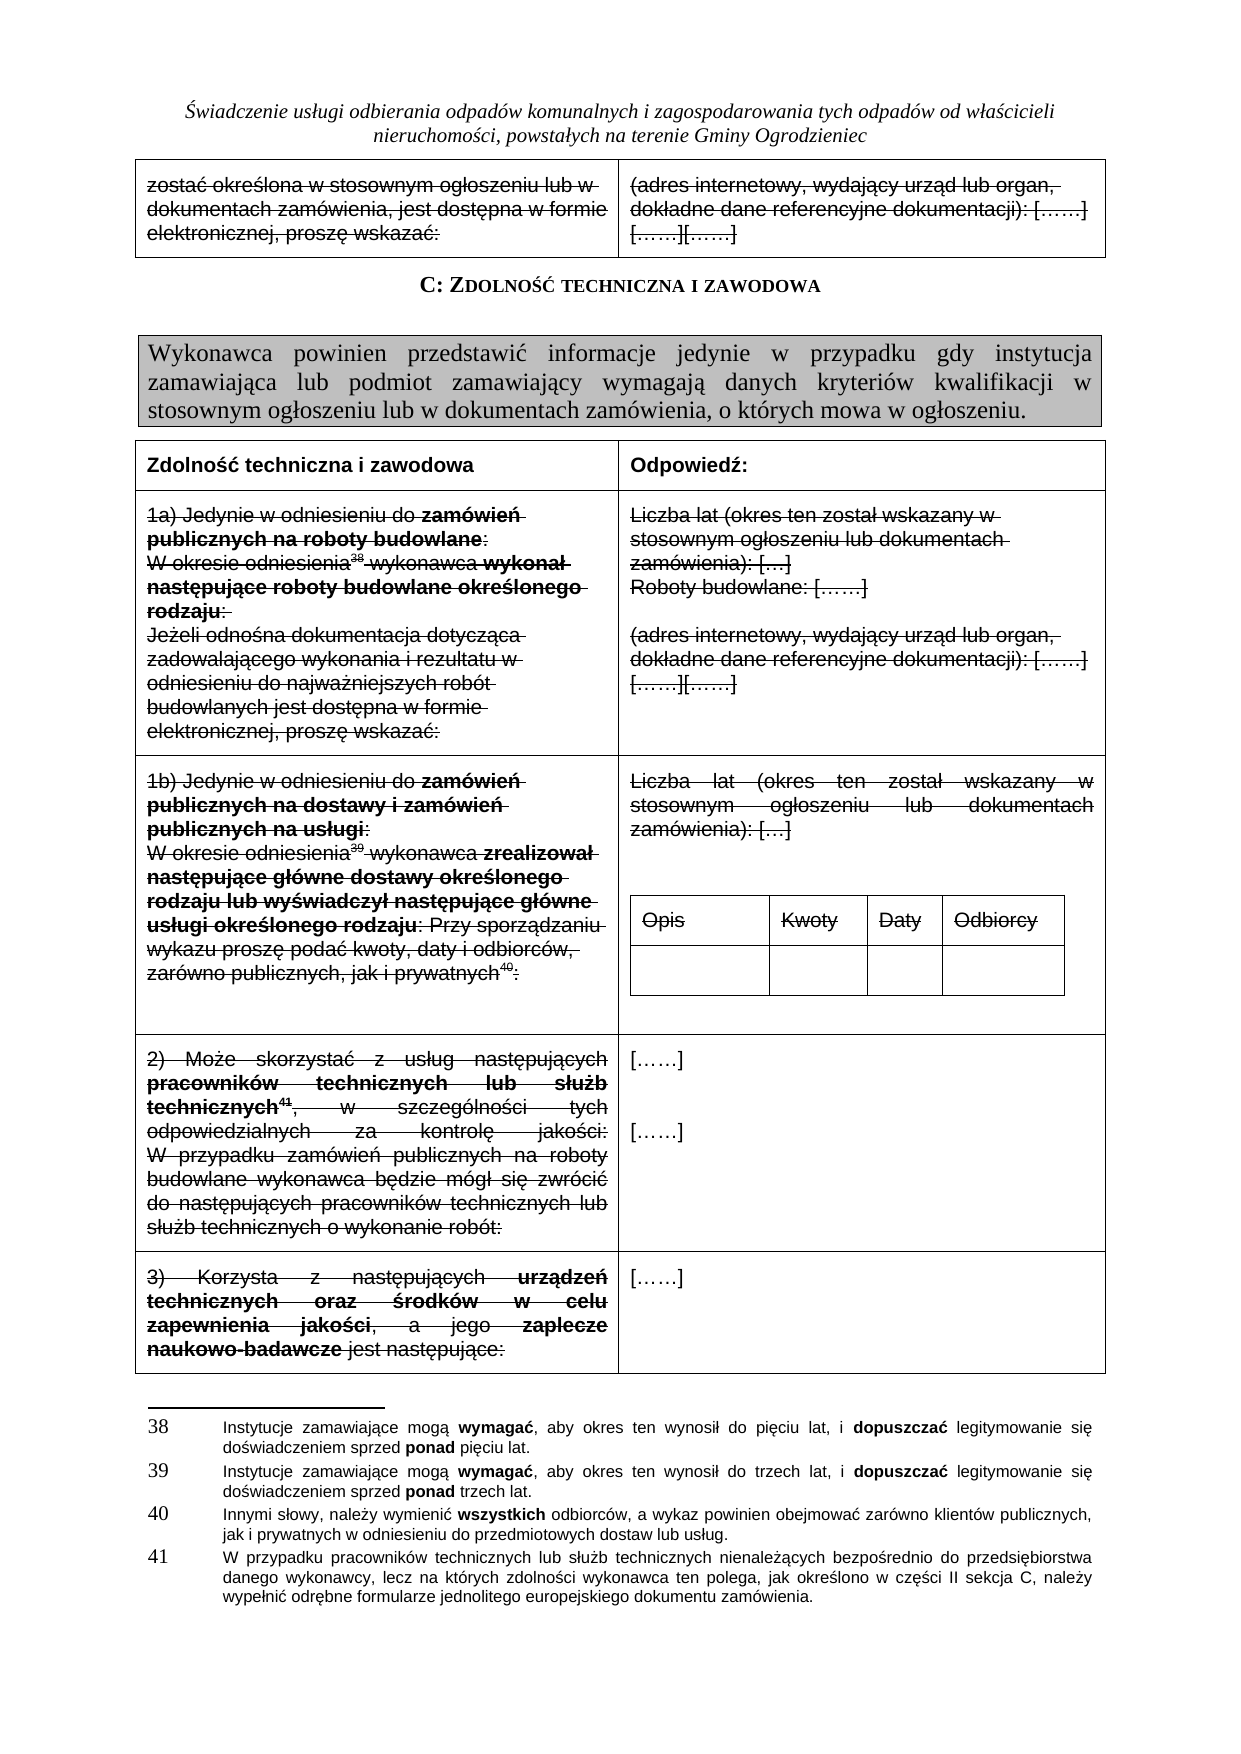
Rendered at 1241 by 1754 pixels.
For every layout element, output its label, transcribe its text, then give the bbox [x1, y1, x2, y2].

table_header Odpowiedź: [619, 441, 1105, 490]
table_cell 3) Korzysta z następujących urządzeń technicznych oraz środków w celu zapewnienia jakości, a jego zaplecze naukowo-badawcze jest następujące: [136, 1252, 618, 1373]
table_cell [……] [619, 1252, 1105, 1373]
table_cell Liczba lat (okres ten został wskazany w stosownym ogłoszeniu lub dokumentach zamówienia): […] Roboty budowlane: [……] (adres internetowy, wydający urząd lub organ, dokładne dane referencyjne dokumentacji): [……][……][……] [619, 491, 1105, 755]
table_cell 2) Może skorzystać z usług następujących pracowników technicznych lub służb technicznych, w szczególności tych odpowiedzialnych za kontrolę jakości: W przypadku zamówień publicznych na roboty budowlane wykonawca będzie mógł się zwrócić do następujących pracowników technicznych lub służb technicznych o wykonanie robót: [136, 1035, 618, 1251]
table_cell [……] [……] [619, 1035, 1105, 1251]
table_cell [136, 160, 618, 257]
table_cell 1b) Jedynie w odniesieniu do zamówień publicznych na dostawy i zamówień publicznych na usługi: W okresie odniesienia wykonawca zrealizował następujące główne dostawy określonego rodzaju lub wyświadczył następujące główne usługi określonego rodzaju: Przy sporządzaniu wykazu proszę podać kwoty, daty i odbiorców, zarówno publicznych, jak i prywatnych: [136, 756, 618, 1033]
text Wykonawca powinien przedstawić informacje jedynie w przypadku gdy instytucja zamawiająca lub podmiot zamawiający wymagają danych kryteriów kwalifikacji w stosownym ogłoszeniu lub w dokumentach zamówienia, o których mowa w ogłoszeniu. [139, 336, 1101, 426]
table_header Zdolność techniczna i zawodowa [136, 441, 618, 490]
table_cell Liczba lat (okres ten został wskazany w stosownym ogłoszeniu lub dokumentach zamówienia): […] [619, 756, 1105, 1033]
table_cell 1a) Jedynie w odniesieniu do zamówień publicznych na roboty budowlane: W okresie odniesienia wykonawca wykonał następujące roboty budowlane określonego rodzaju: Jeżeli odnośna dokumentacja dotycząca zadowalającego wykonania i rezultatu w odniesieniu do najważniejszych robót budowlanych jest dostępna w formie elektronicznej, proszę wskazać: [136, 491, 618, 755]
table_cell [619, 160, 1105, 257]
title C: Zdolność techniczna i zawodowa [148, 271, 1093, 297]
